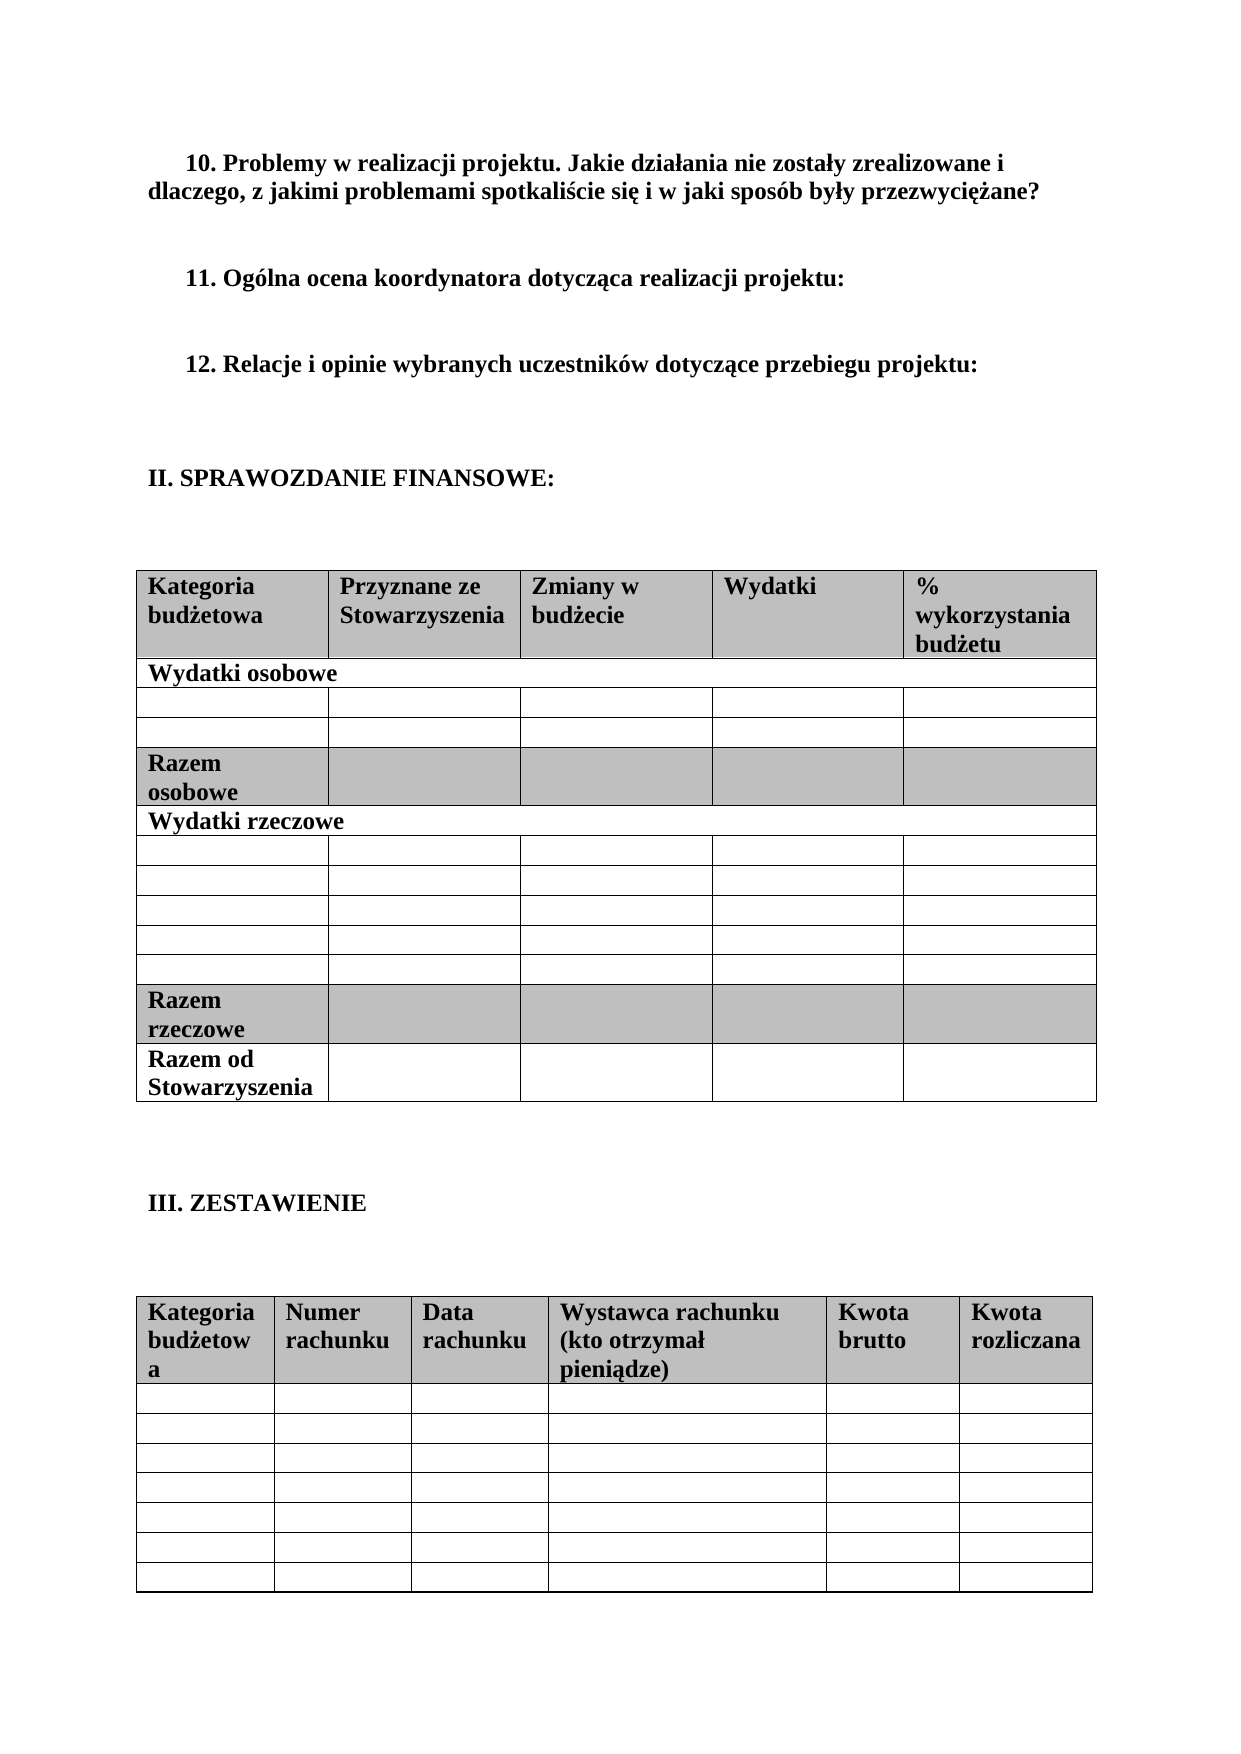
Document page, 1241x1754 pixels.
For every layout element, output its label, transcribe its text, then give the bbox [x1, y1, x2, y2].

table_cell [904, 718, 1096, 747]
table_cell [713, 896, 903, 924]
table_cell [521, 718, 712, 747]
table_cell [329, 748, 520, 805]
table_cell [275, 1503, 411, 1532]
table_cell [521, 836, 712, 865]
table_cell [713, 866, 903, 895]
table_cell [549, 1503, 826, 1532]
table_cell [412, 1414, 548, 1442]
table_cell [827, 1384, 959, 1413]
table_cell [412, 1384, 548, 1413]
table_cell [412, 1503, 548, 1532]
table_cell [960, 1533, 1092, 1562]
table_cell [827, 1563, 959, 1591]
table_cell [549, 1473, 826, 1502]
table_header Wystawca rachunku (kto otrzymał pieniądze) [549, 1297, 826, 1383]
table_cell [521, 748, 712, 805]
table_cell [960, 1444, 1092, 1472]
table_cell [960, 1563, 1092, 1591]
table_header Data rachunku [412, 1297, 548, 1383]
table_cell [827, 1473, 959, 1502]
list III. ZESTAWIENIE [148, 1188, 1093, 1217]
table_cell [960, 1503, 1092, 1532]
table_cell [904, 688, 1096, 717]
table_cell Wydatki rzeczowe [137, 806, 1096, 835]
table_cell [137, 866, 328, 895]
table_cell [275, 1414, 411, 1442]
table_cell [137, 1384, 274, 1413]
table_cell [904, 1044, 1096, 1101]
table_cell [275, 1444, 411, 1472]
table_header Kwota rozliczana [960, 1297, 1092, 1383]
table_cell [329, 718, 520, 747]
table_cell Razem rzeczowe [137, 985, 328, 1043]
table_header Zmiany w budżecie [521, 571, 712, 657]
table_cell [137, 688, 328, 717]
table_cell [329, 1044, 520, 1101]
table_header Wydatki [713, 571, 903, 657]
table_cell [549, 1533, 826, 1562]
table_cell [827, 1444, 959, 1472]
table_cell [713, 985, 903, 1043]
table_cell [960, 1414, 1092, 1442]
table_header Przyznane ze Stowarzyszenia [329, 571, 520, 657]
table_cell [549, 1384, 826, 1413]
table_cell [329, 836, 520, 865]
table_cell [521, 1044, 712, 1101]
table_cell [521, 985, 712, 1043]
table_cell [521, 688, 712, 717]
table_cell [137, 1503, 274, 1532]
table_cell [137, 718, 328, 747]
table_cell [137, 1444, 274, 1472]
table_cell [904, 985, 1096, 1043]
table_cell [412, 1563, 548, 1591]
table_cell [827, 1503, 959, 1532]
table_cell [713, 836, 903, 865]
list 10. Problemy w realizacji projektu. Jakie działania nie zostały zrealizowane i dlaczego, z jakimi problemami spotkaliście się i w jaki sposób były przezwyciężane? [148, 148, 1093, 205]
table_cell [713, 688, 903, 717]
table_cell [275, 1563, 411, 1591]
table_cell [549, 1563, 826, 1591]
list 11. Ogólna ocena koordynatora dotycząca realizacji projektu: [148, 263, 1093, 291]
table_cell [275, 1533, 411, 1562]
table_cell [713, 926, 903, 954]
table_cell [713, 955, 903, 984]
table_cell Wydatki osobowe [137, 659, 1096, 687]
table_cell [329, 985, 520, 1043]
table_cell [960, 1473, 1092, 1502]
table_cell [329, 688, 520, 717]
table_cell [137, 926, 328, 954]
table_cell [412, 1533, 548, 1562]
table_cell [275, 1384, 411, 1413]
table_cell [137, 955, 328, 984]
table_cell Razem od Stowarzyszenia [137, 1044, 328, 1101]
table_cell [521, 866, 712, 895]
table_cell [137, 1414, 274, 1442]
table_cell [549, 1444, 826, 1472]
table_cell [904, 896, 1096, 924]
table_cell [412, 1473, 548, 1502]
table_header Kategoria budżetowa [137, 1297, 274, 1383]
table_cell [137, 896, 328, 924]
table_cell [137, 1533, 274, 1562]
table_cell Razem osobowe [137, 748, 328, 805]
table_cell [904, 926, 1096, 954]
table_cell [275, 1473, 411, 1502]
table_cell [521, 896, 712, 924]
table_cell [904, 955, 1096, 984]
table_cell [827, 1414, 959, 1442]
table_cell [137, 1473, 274, 1502]
table_cell [521, 955, 712, 984]
table_cell [713, 1044, 903, 1101]
table_cell [137, 836, 328, 865]
table_cell [713, 718, 903, 747]
table_header % wykorzystania budżetu [904, 571, 1096, 657]
table_cell [904, 836, 1096, 865]
table_header Kategoria budżetowa [137, 571, 328, 657]
list II. SPRAWOZDANIE FINANSOWE: [148, 463, 1093, 492]
table_cell [827, 1533, 959, 1562]
table_cell [329, 926, 520, 954]
table_cell [521, 926, 712, 954]
table_cell [960, 1384, 1092, 1413]
table_cell [329, 866, 520, 895]
list 12. Relacje i opinie wybranych uczestników dotyczące przebiegu projektu: [148, 349, 1093, 378]
table_cell [904, 748, 1096, 805]
table_cell [904, 866, 1096, 895]
table_cell [329, 955, 520, 984]
table_cell [329, 896, 520, 924]
table_header Numer rachunku [275, 1297, 411, 1383]
table_header Kwota brutto [827, 1297, 959, 1383]
table_cell [412, 1444, 548, 1472]
table_cell [549, 1414, 826, 1442]
table_cell [713, 748, 903, 805]
table_cell [137, 1563, 274, 1591]
